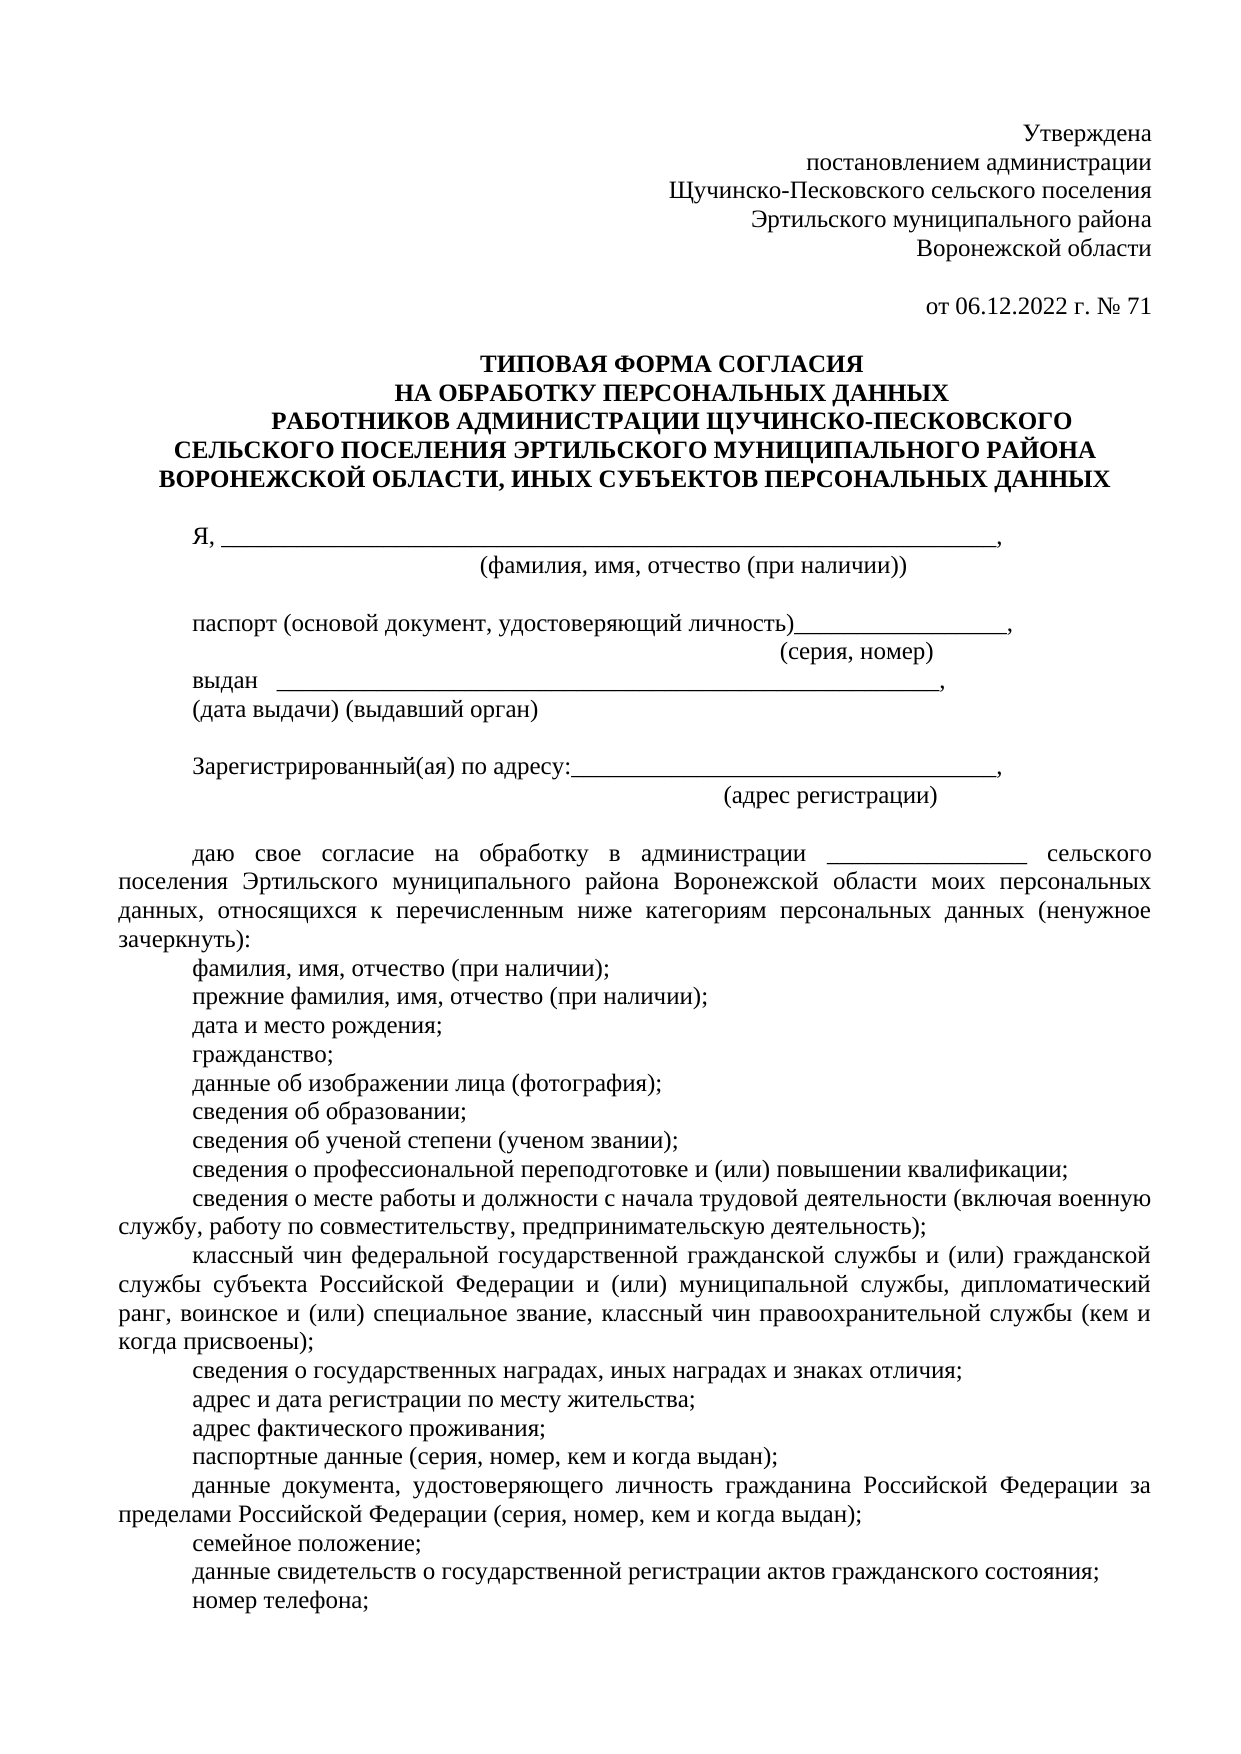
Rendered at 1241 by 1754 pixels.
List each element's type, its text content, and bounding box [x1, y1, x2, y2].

text постановлением администрации [118, 147, 1152, 176]
text гражданство; [118, 1039, 1152, 1068]
text Щучинско-Песковского сельского поселения [118, 176, 1152, 204]
text номер телефона; [118, 1585, 1152, 1614]
text (серия, номер) [118, 636, 1152, 665]
text (фамилия, имя, отчество (при наличии)) [118, 550, 1152, 579]
text паспортные данные (серия, номер, кем и когда выдан); [118, 1441, 1152, 1470]
text данные свидетельств о государственной регистрации актов гражданского состояния; [118, 1556, 1152, 1585]
text (адрес регистрации) [118, 780, 1152, 809]
text сведения о профессиональной переподготовке и (или) повышении квалификации; [118, 1154, 1152, 1183]
text семейное положение; [118, 1528, 1152, 1556]
text паспорт (основой документ, удостоверяющий личность)_________________, [118, 608, 1152, 636]
text адрес и дата регистрации по месту жительства; [118, 1384, 1152, 1413]
text классный чин федеральной государственной гражданской службы и (или) гражданской службы субъекта Российской Федерации и (или) муниципальной службы, дипломатический ранг, воинское и (или) специальное звание, классный чин правоохранительной службы (кем и когда присвоены); [118, 1240, 1152, 1355]
text даю свое согласие на обработку в администрации ________________ сельского поселения Эртильского муниципального района Воронежской области моих персональных данных, относящихся к перечисленным ниже категориям персональных данных (ненужное зачеркнуть): [118, 838, 1152, 953]
text прежние фамилия, имя, отчество (при наличии); [118, 981, 1152, 1010]
text данные об изображении лица (фотография); [118, 1068, 1152, 1096]
text дата и место рождения; [118, 1010, 1152, 1039]
text НА ОБРАБОТКУ ПЕРСОНАЛЬНЫХ ДАННЫХ [118, 378, 1152, 406]
text Воронежской области [118, 233, 1152, 262]
text РАБОТНИКОВ АДМИНИСТРАЦИИ ЩУЧИНСКО-ПЕСКОВСКОГО СЕЛЬСКОГО ПОСЕЛЕНИЯ ЭРТИЛЬСКОГО МУНИЦИПАЛЬНОГО РАЙОНА ВОРОНЕЖСКОЙ ОБЛАСТИ, ИНЫХ СУБЪЕКТОВ ПЕРСОНАЛЬНЫХ ДАННЫХ [118, 406, 1152, 493]
text (дата выдачи) (выдавший орган) [118, 694, 1152, 723]
text сведения об образовании; [118, 1096, 1152, 1125]
text Эртильского муниципального района [118, 204, 1152, 233]
text от 06.12.2022 г. № 71 [118, 291, 1152, 320]
text адрес фактического проживания; [118, 1413, 1152, 1441]
text фамилия, имя, отчество (при наличии); [118, 953, 1152, 981]
title Утверждена [118, 118, 1152, 147]
text данные документа, удостоверяющего личность гражданина Российской Федерации за пределами Российской Федерации (серия, номер, кем и когда выдан); [118, 1470, 1152, 1528]
text Зарегистрированный(ая) по адресу:__________________________________, [118, 751, 1152, 780]
text сведения об ученой степени (ученом звании); [118, 1125, 1152, 1154]
text Я, ______________________________________________________________, [118, 521, 1152, 550]
text сведения о государственных наградах, иных наградах и знаках отличия; [118, 1355, 1152, 1384]
text ТИПОВАЯ ФОРМА СОГЛАСИЯ [118, 349, 1152, 378]
text сведения о месте работы и должности с начала трудовой деятельности (включая военную службу, работу по совместительству, предпринимательскую деятельность); [118, 1183, 1152, 1240]
text выдан _____________________________________________________, [118, 665, 1152, 694]
